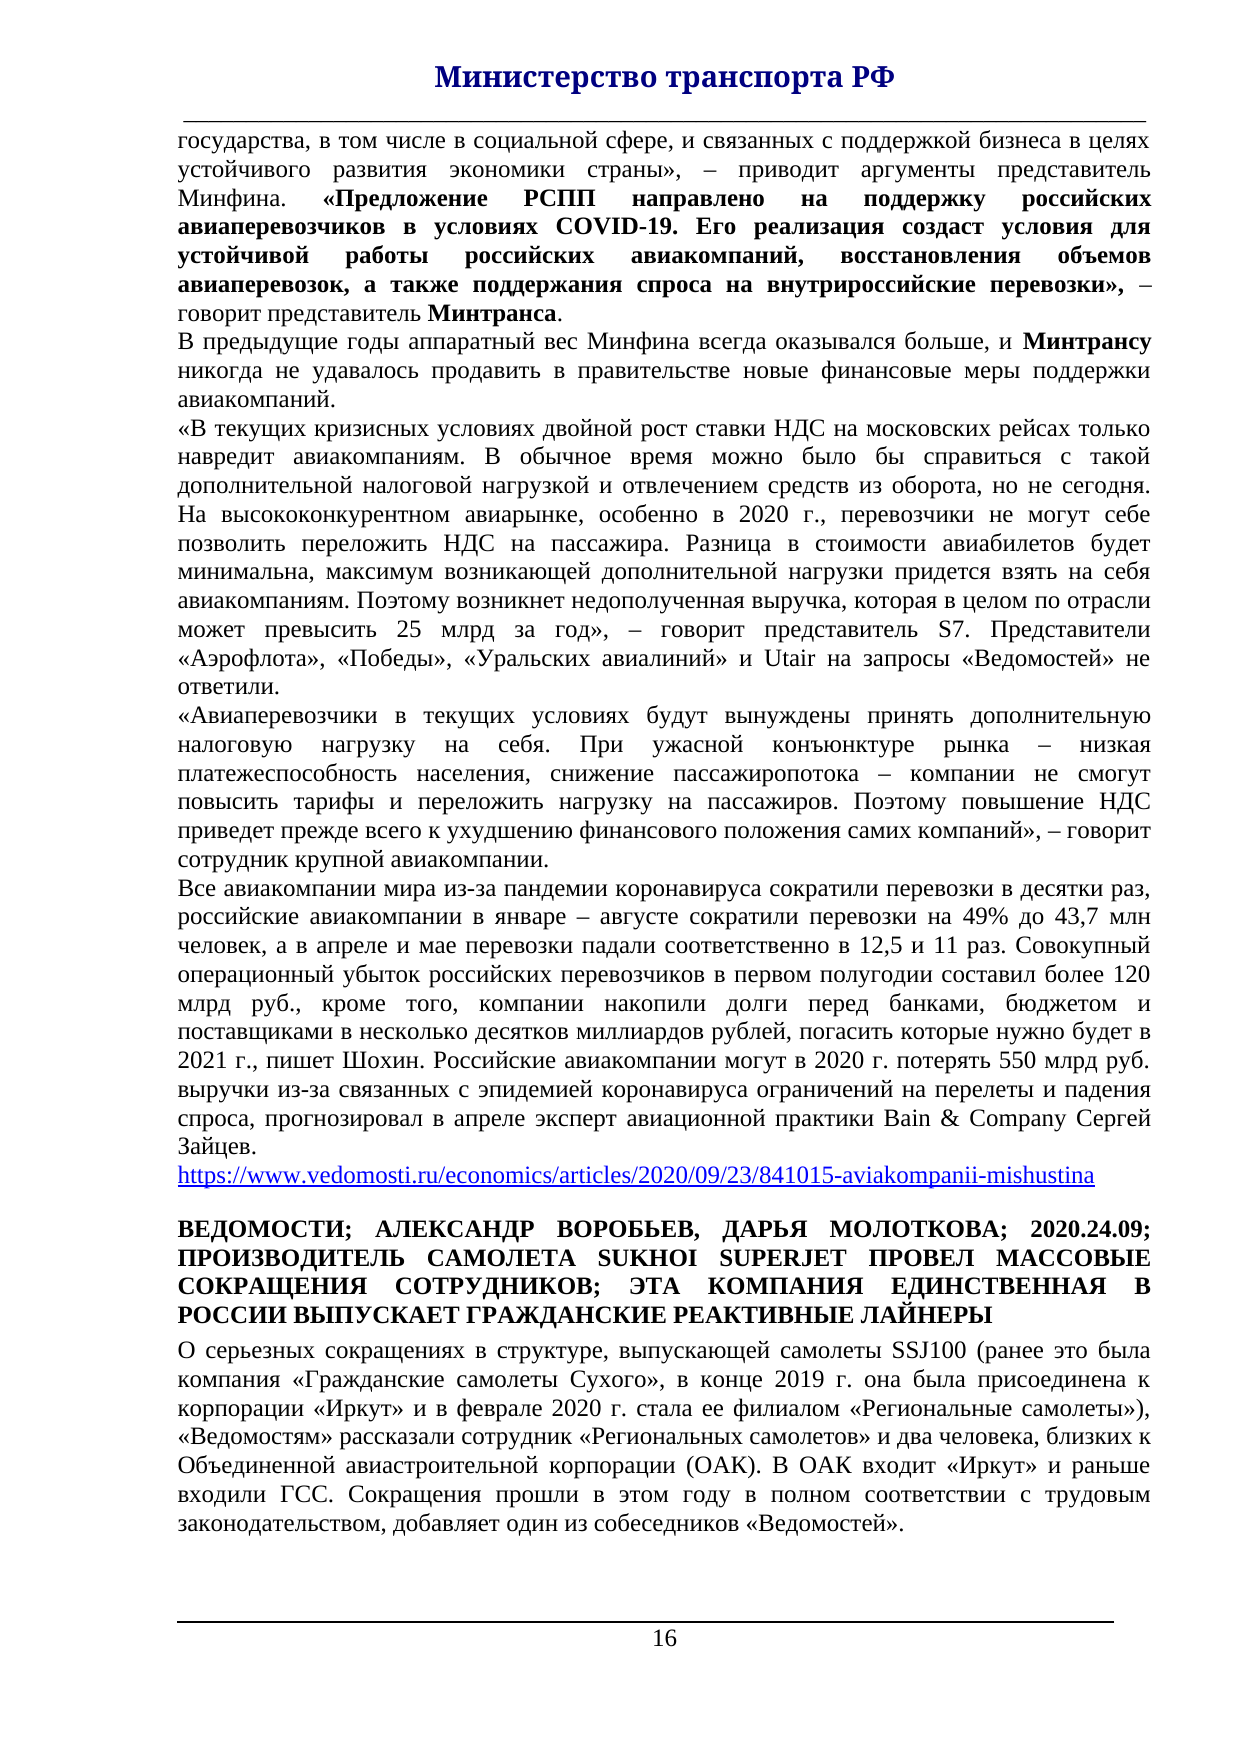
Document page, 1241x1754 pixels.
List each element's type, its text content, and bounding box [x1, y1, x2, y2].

subtitle ВЕДОМОСТИ; АЛЕКСАНДР ВОРОБЬЕВ, ДАРЬЯ МОЛОТКОВА; 2020.24.09; ПРОИЗВОДИТЕЛЬ САМОЛЕТА SUKHOI SUPERJET ПРОВЕЛ МАССОВЫЕ СОКРАЩЕНИЯ СОТРУДНИКОВ; ЭТА КОМПАНИЯ ЕДИНСТВЕННАЯ В РОССИИ ВЫПУСКАЕТ ГРАЖДАНСКИЕ РЕАКТИВНЫЕ ЛАЙНЕРЫ [177, 1214, 1152, 1329]
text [177, 125, 1152, 326]
text Все авиакомпании мира из-за пандемии коронавируса сократили перевозки в десятки раз, российские авиакомпании в январе – августе сократили перевозки на 49% до 43,7 млн человек, а в апреле и мае перевозки падали соответственно в 12,5 и 11 раз. Совокупный операционный убыток российских перевозчиков в первом полугодии составил более 120 млрд руб., кроме того, компании накопили долги перед банками, бюджетом и поставщиками в несколько десятков миллиардов рублей, погасить которые нужно будет в 2021 г., пишет Шохин. Российские авиакомпании могут в 2020 г. потерять 550 млрд руб. выручки из-за связанных с эпидемией коронавируса ограничений на перелеты и падения спроса, прогнозировал в апреле эксперт авиационной практики Bain & Company Сергей Зайцев. [177, 873, 1152, 1160]
text В предыдущие годы аппаратный вес Минфина всегда оказывался больше, и Минтрансу никогда не удавалось продавить в правительстве новые финансовые меры поддержки авиакомпаний. [177, 326, 1152, 413]
text «Авиаперевозчики в текущих условиях будут вынуждены принять дополнительную налоговую нагрузку на себя. При ужасной конъюнктуре рынка – низкая платежеспособность населения, снижение пассажиропотока – компании не смогут повысить тарифы и переложить нагрузку на пассажиров. Поэтому повышение НДС приведет прежде всего к ухудшению финансового положения самих компаний», – говорит сотрудник крупной авиакомпании. [177, 700, 1152, 873]
text «В текущих кризисных условиях двойной рост ставки НДС на московских рейсах только навредит авиакомпаниям. В обычное время можно было бы справиться с такой дополнительной налоговой нагрузкой и отвлечением средств из оборота, но не сегодня. На высококонкурентном авиарынке, особенно в 2020 г., перевозчики не могут себе позволить переложить НДС на пассажира. Разница в стоимости авиабилетов будет минимальна, максимум возникающей дополнительной нагрузки придется взять на себя авиакомпаниям. Поэтому возникнет недополученная выручка, которая в целом по отрасли может превысить 25 млрд за год», – говорит представитель S7. Представители «Аэрофлота», «Победы», «Уральских авиалиний» и Utair на запросы «Ведомостей» не ответили. [177, 413, 1152, 700]
text https://www.vedomosti.ru/economics/articles/2020/09/23/841015-aviakompanii-mishustina [177, 1160, 1152, 1189]
text О серьезных сокращениях в структуре, выпускающей самолеты SSJ100 (ранее это была компания «Гражданские самолеты Сухого», в конце 2019 г. она была присоединена к корпорации «Иркут» и в феврале 2020 г. стала ее филиалом «Региональные самолеты»), «Ведомостям» рассказали сотрудник «Региональных самолетов» и два человека, близких к Объединенной авиастроительной корпорации (ОАК). В ОАК входит «Иркут» и раньше входили ГСС. Сокращения прошли в этом году в полном соответствии с трудовым законодательством, добавляет один из собеседников «Ведомостей». [177, 1335, 1152, 1536]
